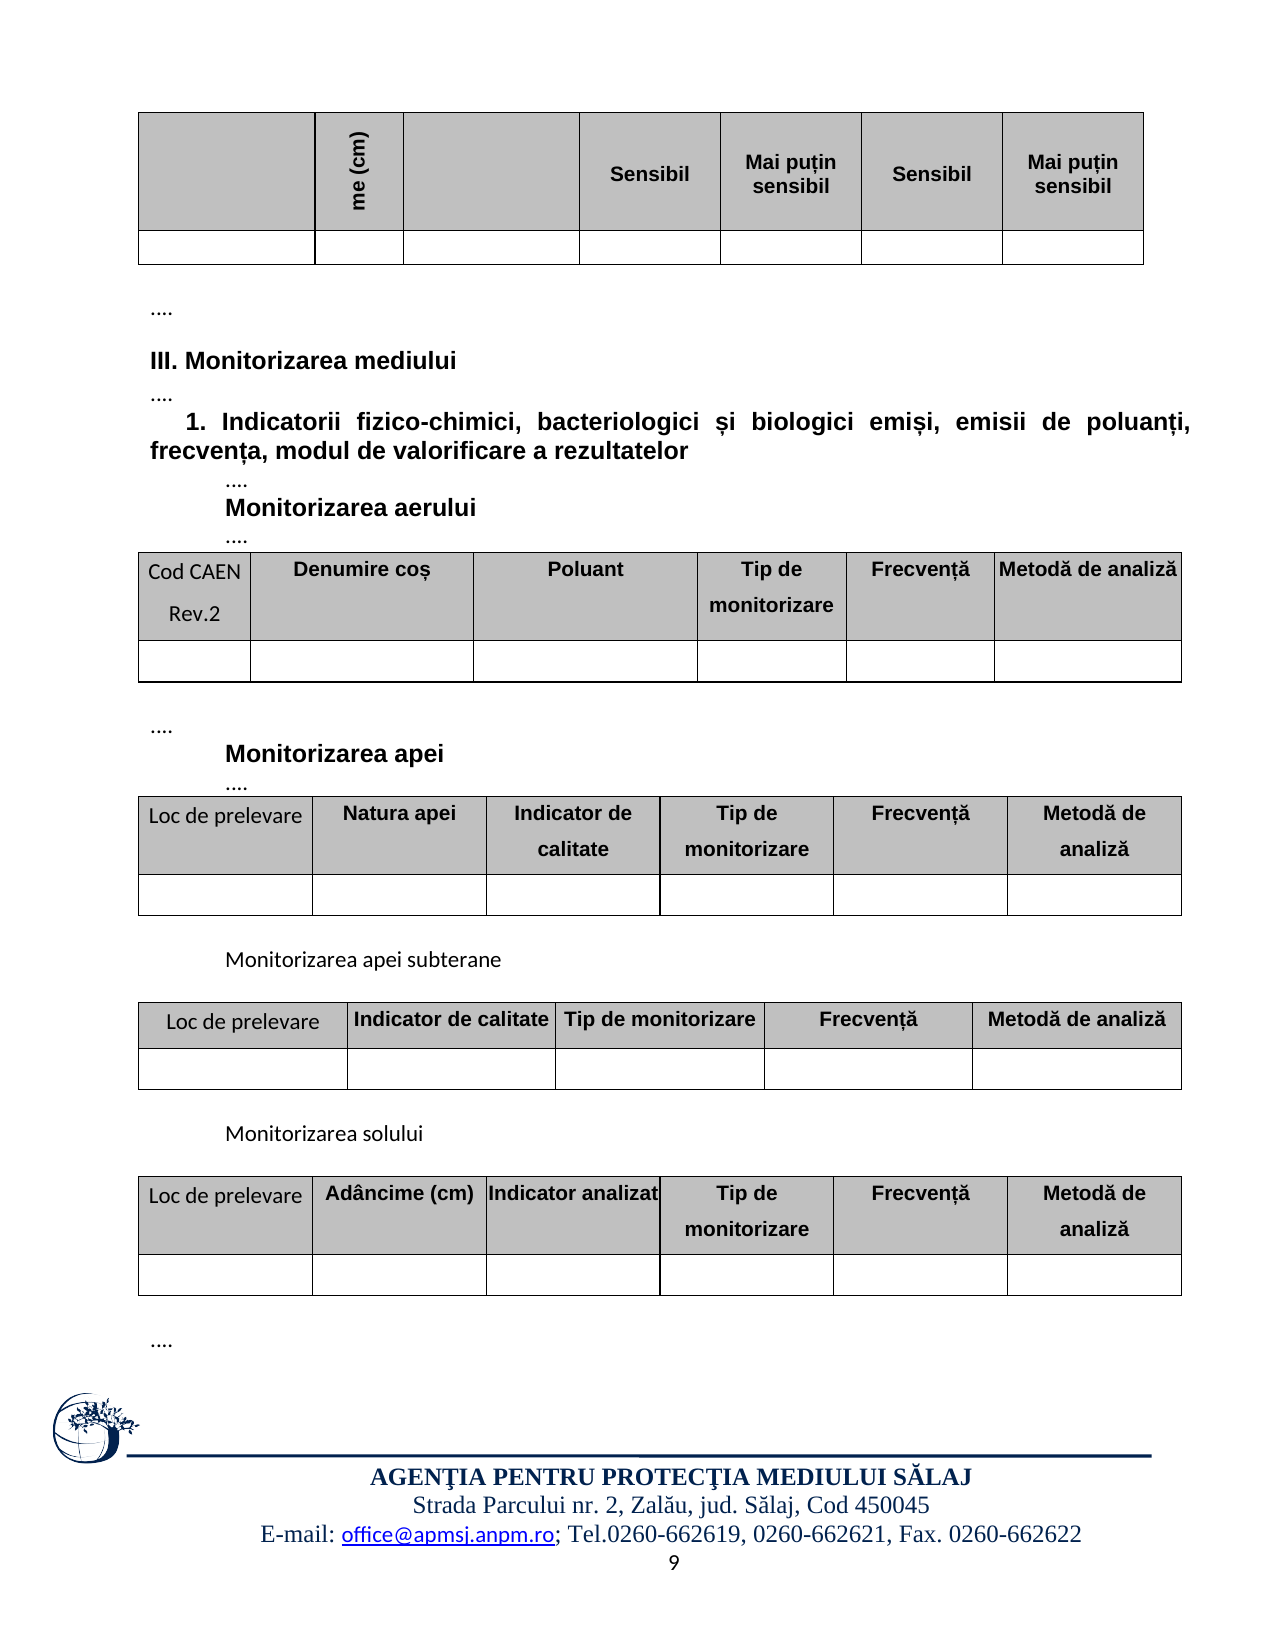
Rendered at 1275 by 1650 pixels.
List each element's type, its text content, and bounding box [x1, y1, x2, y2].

text Monitorizarea apei [225, 739, 1192, 768]
subtitle III. Monitorizarea mediului [150, 346, 1192, 375]
subtitle 1. Indicatorii fizico-chimici, bacteriologici și biologici emiși, emisii de poluanți, frecvența, modul de valorificare a rezultatelor [150, 407, 1192, 465]
text Monitorizarea aerului [194, 493, 1192, 522]
